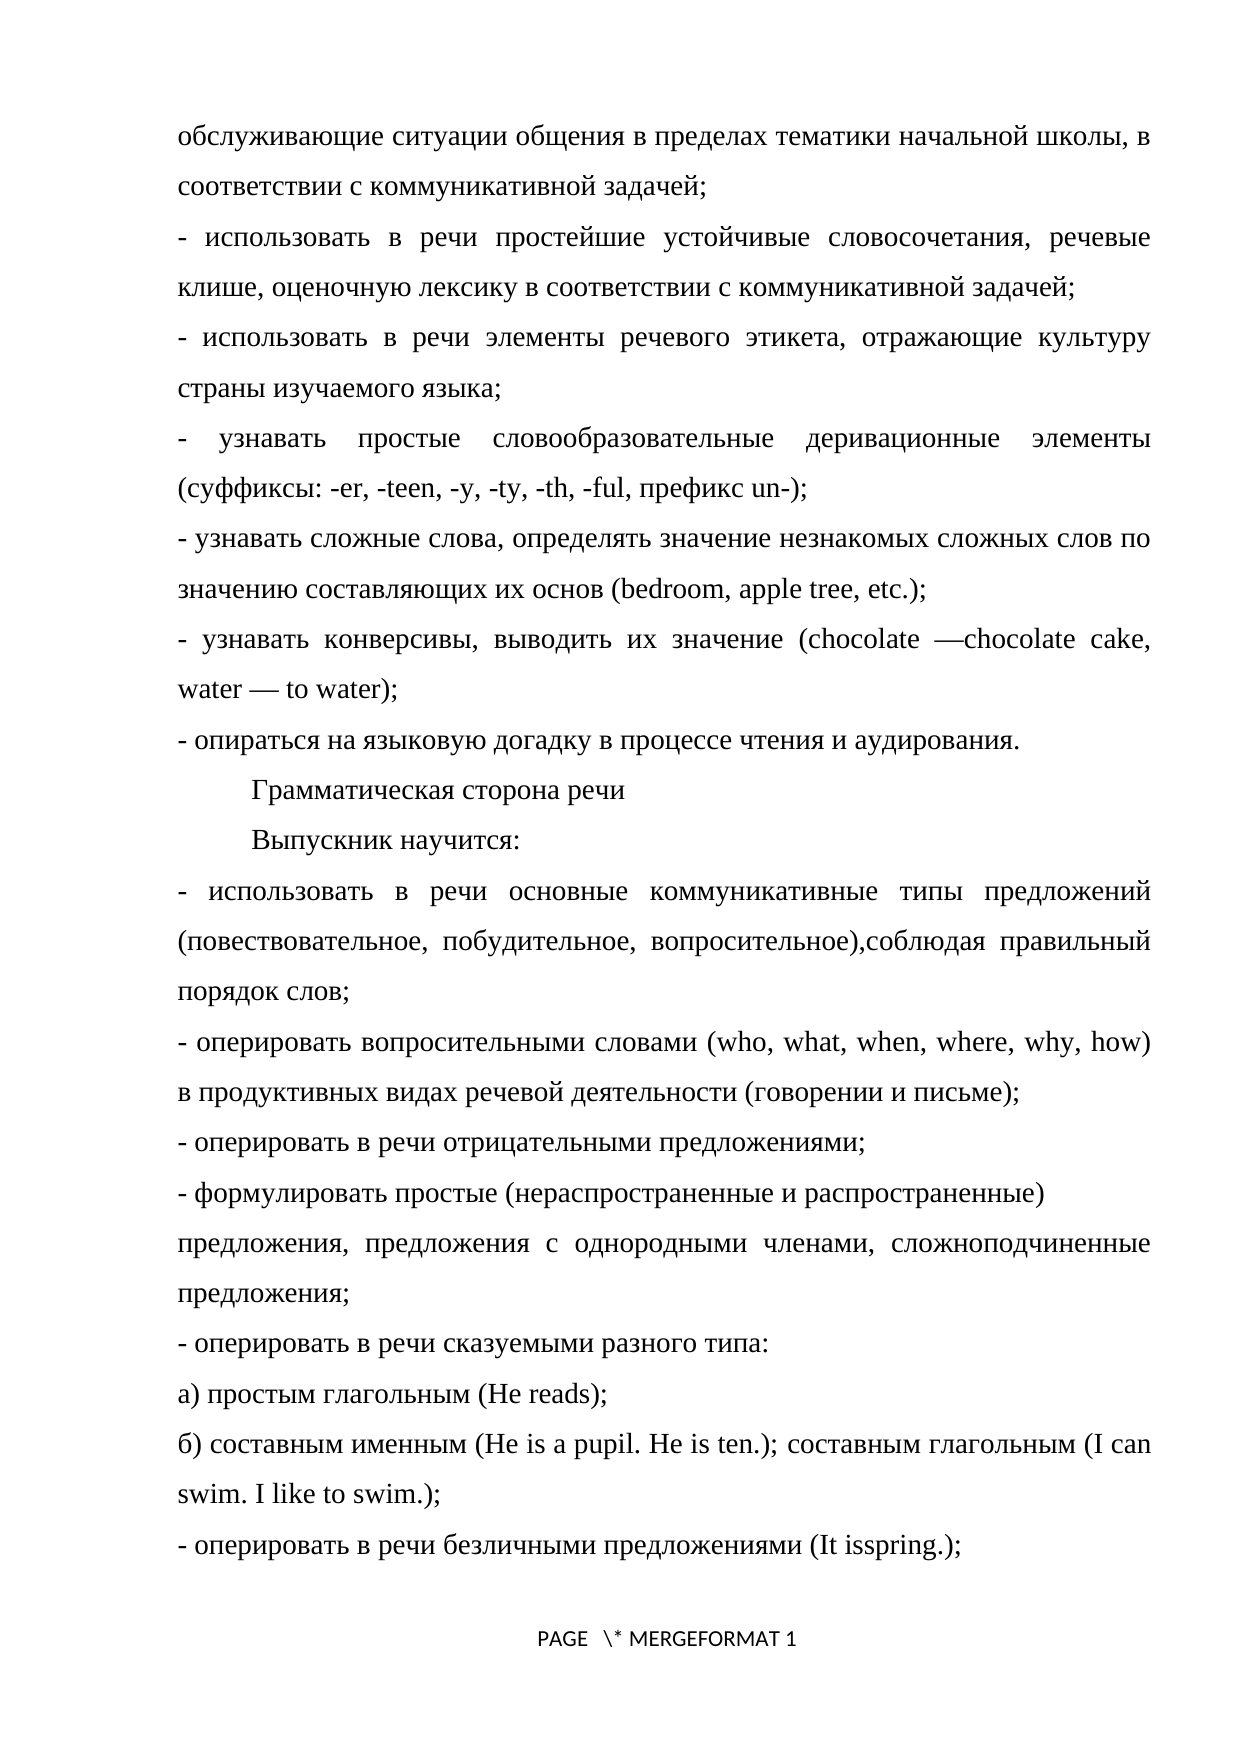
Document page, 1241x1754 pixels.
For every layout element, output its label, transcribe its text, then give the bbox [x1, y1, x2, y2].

text Выпускник научится: [177, 822, 1152, 856]
text - узнавать конверсивы, выводить их значение (chocolate —chocolate cake, water — to water); [177, 621, 1152, 705]
text - оперировать в речи безличными предложениями (It isspring.); [177, 1527, 1152, 1560]
text - оперировать в речи сказуемыми разного типа: [177, 1326, 1152, 1359]
text предложения, предложения с однородными членами, сложноподчиненные предложения; [177, 1225, 1152, 1309]
text - опираться на языковую догадку в процессе чтения и аудирования. [177, 722, 1152, 755]
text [177, 118, 1152, 202]
text - использовать в речи основные коммуникативные типы предложений (повествовательное, побудительное, вопросительное),соблюдая правильный порядок слов; [177, 873, 1152, 1007]
text - узнавать простые словообразовательные деривационные элементы (суффиксы: -er, -teen, -y, -ty, -th, -ful, префикс un-); [177, 420, 1152, 504]
text а) простым глагольным (He reads); [177, 1376, 1152, 1409]
text б) составным именным (He is a pupil. He is ten.); составным глагольным (I can swim. I like to swim.); [177, 1426, 1152, 1510]
text - формулировать простые (нераспространенные и распространенные) [177, 1175, 1152, 1208]
text - оперировать в речи отрицательными предложениями; [177, 1124, 1152, 1158]
text - использовать в речи простейшие устойчивые словосочетания, речевые клише, оценочную лексику в соответствии с коммуникативной задачей; [177, 219, 1152, 303]
text - оперировать вопросительными словами (who, what, when, where, why, how) в продуктивных видах речевой деятельности (говорении и письме); [177, 1024, 1152, 1108]
text - использовать в речи элементы речевого этикета, отражающие культуру страны изучаемого языка; [177, 319, 1152, 403]
text Грамматическая сторона речи [177, 772, 1152, 806]
text - узнавать сложные слова, определять значение незнакомых сложных слов по значению составляющих их основ (bedroom, apple tree, etc.); [177, 521, 1152, 604]
